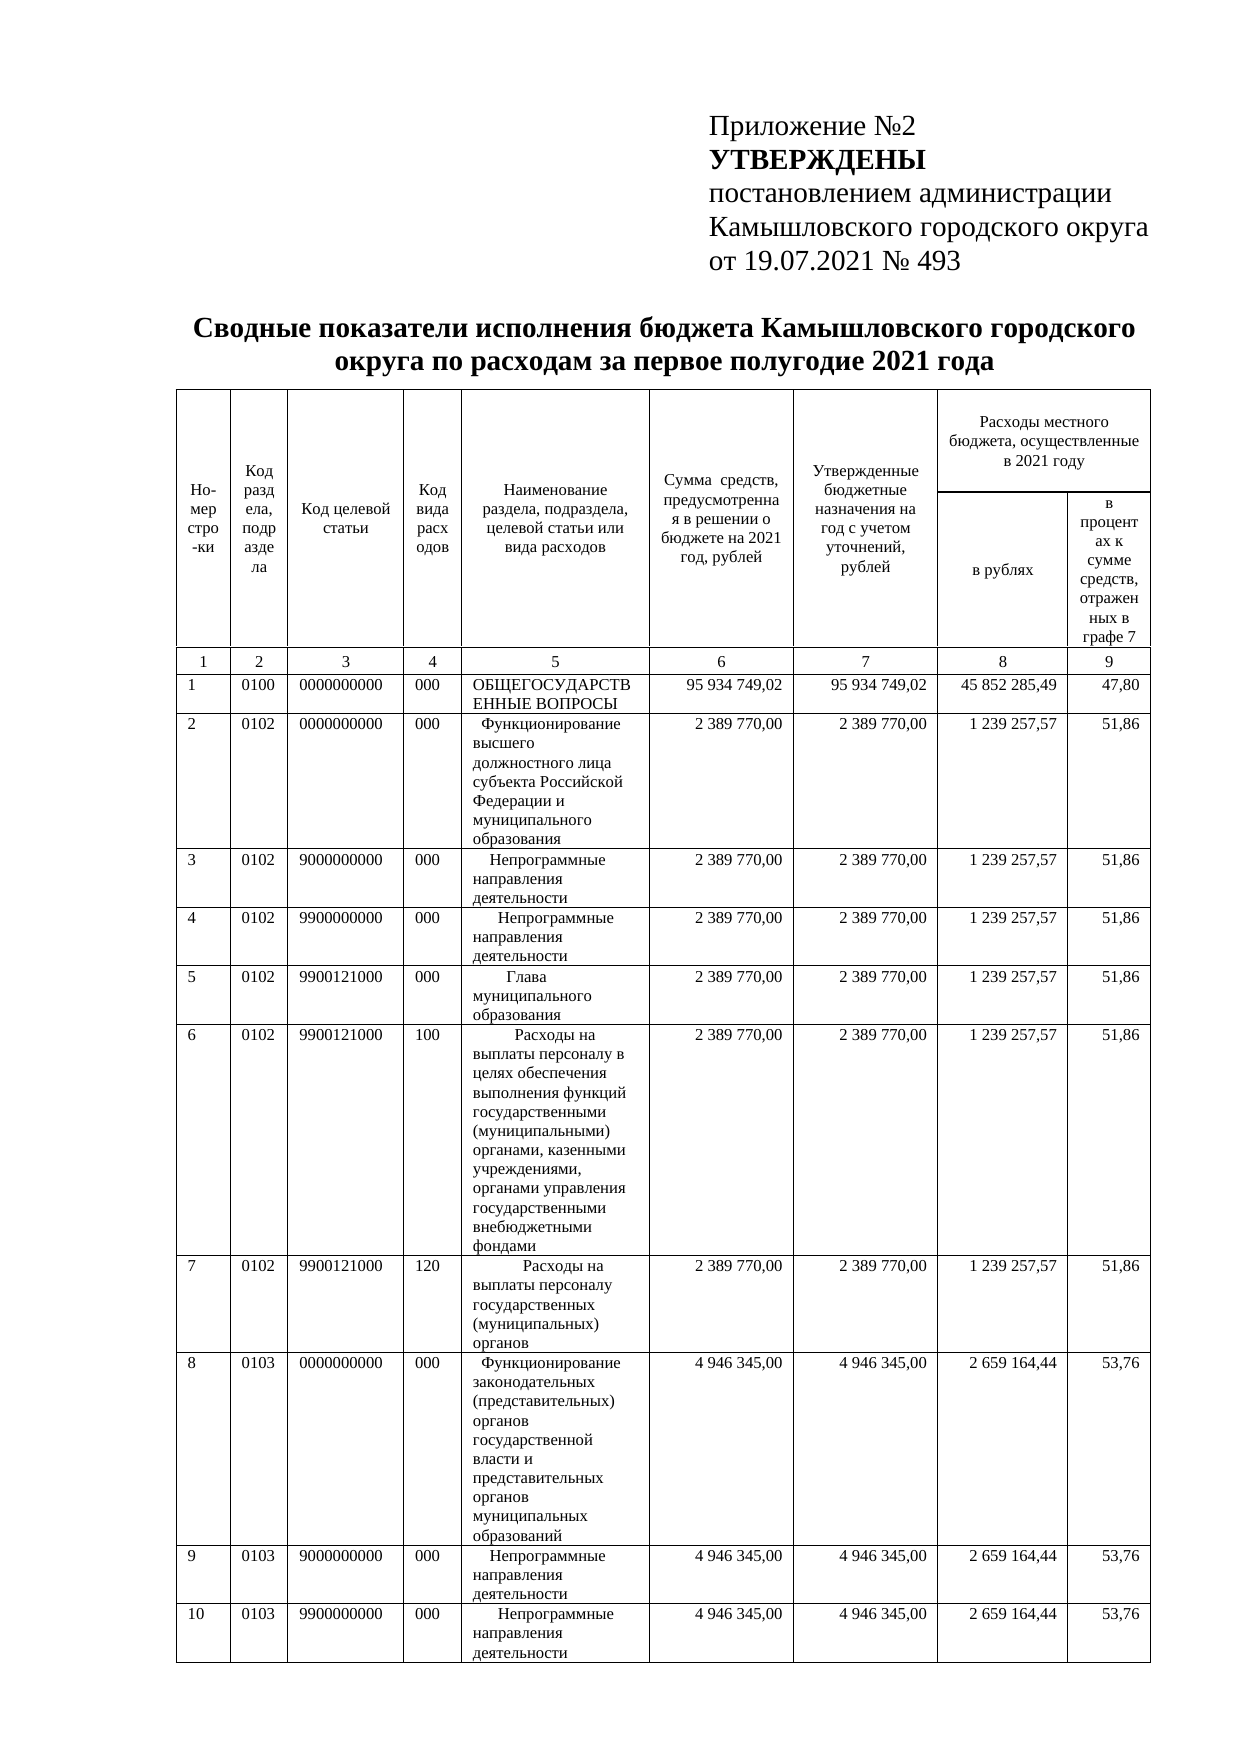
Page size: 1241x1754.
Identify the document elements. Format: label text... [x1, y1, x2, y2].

table_cell 9900000000 [288, 908, 403, 965]
table_cell 000 [404, 1353, 461, 1544]
table_header Но-мер стро-ки [177, 390, 230, 646]
table_cell 000 [404, 675, 461, 713]
table_cell 120 [404, 1256, 461, 1352]
table_cell Непрограммные направления деятельности [462, 849, 649, 907]
table_cell 000 [404, 1546, 461, 1603]
table_cell 0102 [231, 908, 287, 965]
table_cell 0103 [231, 1353, 287, 1544]
table_header Код целевой статьи [288, 390, 403, 646]
table_cell 2 [177, 714, 230, 848]
table_cell 100 [404, 1025, 461, 1255]
table_header Расходы местного бюджета, осуществленные в 2021 году [938, 390, 1150, 491]
table_header Утвержденные бюджетные назначения на год с учетом уточнений, рублей [794, 390, 937, 646]
table_cell Непрограммные направления деятельности [462, 908, 649, 965]
text постановлением администрации Камышловского городского округа от 19.07.2021 № 493 [709, 176, 1152, 276]
table_cell 53,76 [1068, 1546, 1150, 1603]
table_cell 1 239 257,57 [938, 714, 1067, 848]
table_header 5 [462, 648, 649, 674]
table_cell 2 389 770,00 [650, 908, 793, 965]
table_cell 000 [404, 908, 461, 965]
table_cell 4 [177, 908, 230, 965]
table_cell 9000000000 [288, 849, 403, 907]
table_cell 2 389 770,00 [794, 966, 937, 1024]
table_cell 9900000000 [288, 1604, 403, 1662]
table_cell 45 852 285,49 [938, 675, 1067, 713]
table_cell 2 389 770,00 [794, 1256, 937, 1352]
table_cell Глава муниципального образования [462, 966, 649, 1024]
table_cell 51,86 [1068, 1025, 1150, 1255]
table_cell 51,86 [1068, 908, 1150, 965]
table_cell 2 659 164,44 [938, 1604, 1067, 1662]
table_cell 0000000000 [288, 714, 403, 848]
table_cell 1 [177, 675, 230, 713]
table_cell 2 389 770,00 [650, 714, 793, 848]
table_cell 9000000000 [288, 1546, 403, 1603]
table_cell 0103 [231, 1546, 287, 1603]
table_cell 10 [177, 1604, 230, 1662]
table_cell 4 946 345,00 [650, 1604, 793, 1662]
table_cell 2 659 164,44 [938, 1546, 1067, 1603]
table_cell 47,80 [1068, 675, 1150, 713]
table_cell 1 239 257,57 [938, 966, 1067, 1024]
table_cell 2 389 770,00 [650, 1256, 793, 1352]
table_cell 4 946 345,00 [650, 1546, 793, 1603]
table_cell 000 [404, 714, 461, 848]
table_cell 4 946 345,00 [794, 1546, 937, 1603]
table_cell 51,86 [1068, 966, 1150, 1024]
table_cell 2 389 770,00 [794, 714, 937, 848]
table_cell 2 659 164,44 [938, 1353, 1067, 1544]
table_header 3 [288, 648, 403, 674]
table_cell 2 389 770,00 [794, 1025, 937, 1255]
table_cell 2 389 770,00 [650, 849, 793, 907]
table_cell 0102 [231, 849, 287, 907]
table_cell 4 946 345,00 [650, 1353, 793, 1544]
table_cell 9900121000 [288, 966, 403, 1024]
table_cell 2 389 770,00 [650, 966, 793, 1024]
table_cell 4 946 345,00 [794, 1604, 937, 1662]
table_cell 1 239 257,57 [938, 849, 1067, 907]
table_header Наименование раздела, подраздела, целевой статьи или вида расходов [462, 390, 649, 646]
table_cell Функционирование высшего должностного лица субъекта Российской Федерации и муниципального образования [462, 714, 649, 848]
table_header 9 [1068, 648, 1150, 674]
table_cell в процентах к сумме средств, отраженных в графе 7 [1068, 493, 1150, 646]
table_header Код вида расходов [404, 390, 461, 646]
table_cell 0102 [231, 1256, 287, 1352]
table_cell 0102 [231, 1025, 287, 1255]
table_cell 1 239 257,57 [938, 1256, 1067, 1352]
table_header 2 [231, 648, 287, 674]
table_cell 9900121000 [288, 1256, 403, 1352]
table_cell 53,76 [1068, 1353, 1150, 1544]
table_cell 0103 [231, 1604, 287, 1662]
table_cell 0000000000 [288, 1353, 403, 1544]
table_cell Непрограммные направления деятельности [462, 1546, 649, 1603]
table_cell 95 934 749,02 [650, 675, 793, 713]
table_cell 3 [177, 849, 230, 907]
table_header 7 [794, 648, 937, 674]
table_cell 53,76 [1068, 1604, 1150, 1662]
table_cell 0102 [231, 714, 287, 848]
table_header Код раздела, подраздела [231, 390, 287, 646]
table_cell 5 [177, 966, 230, 1024]
table_cell 9900121000 [288, 1025, 403, 1255]
table_cell 7 [177, 1256, 230, 1352]
table_header Сумма средств, предусмотренная в решении о бюджете на 2021 год, рублей [650, 390, 793, 646]
text Приложение №2 УТВЕРЖДЕНЫ [709, 108, 1152, 176]
table_cell 0100 [231, 675, 287, 713]
table_cell 1 239 257,57 [938, 908, 1067, 965]
table_cell 6 [177, 1025, 230, 1255]
table_cell Расходы на выплаты персоналу государственных (муниципальных) органов [462, 1256, 649, 1352]
table_cell Непрограммные направления деятельности [462, 1604, 649, 1662]
table_cell 000 [404, 849, 461, 907]
table_cell 2 389 770,00 [794, 849, 937, 907]
table_cell Функционирование законодательных (представительных) органов государственной власти и представительных органов муниципальных образований [462, 1353, 649, 1544]
table_cell 51,86 [1068, 849, 1150, 907]
table_header 4 [404, 648, 461, 674]
table_cell 4 946 345,00 [794, 1353, 937, 1544]
table_header 8 [938, 648, 1067, 674]
table_cell в рублях [938, 493, 1067, 646]
table_cell 51,86 [1068, 1256, 1150, 1352]
table_cell 0102 [231, 966, 287, 1024]
table_cell 8 [177, 1353, 230, 1544]
table_cell 000 [404, 966, 461, 1024]
table_header 6 [650, 648, 793, 674]
table_cell 51,86 [1068, 714, 1150, 848]
table_cell 000 [404, 1604, 461, 1662]
table_header 1 [177, 648, 230, 674]
text Сводные показатели исполнения бюджета Камышловского городского округа по расходам за первое полугодие 2021 года [177, 310, 1152, 377]
table_cell 2 389 770,00 [650, 1025, 793, 1255]
table_cell ОБЩЕГОСУДАРСТВЕННЫЕ ВОПРОСЫ [462, 675, 649, 713]
table_cell 1 239 257,57 [938, 1025, 1067, 1255]
table_cell 0000000000 [288, 675, 403, 713]
table_cell 95 934 749,02 [794, 675, 937, 713]
table_cell 2 389 770,00 [794, 908, 937, 965]
table_cell 9 [177, 1546, 230, 1603]
